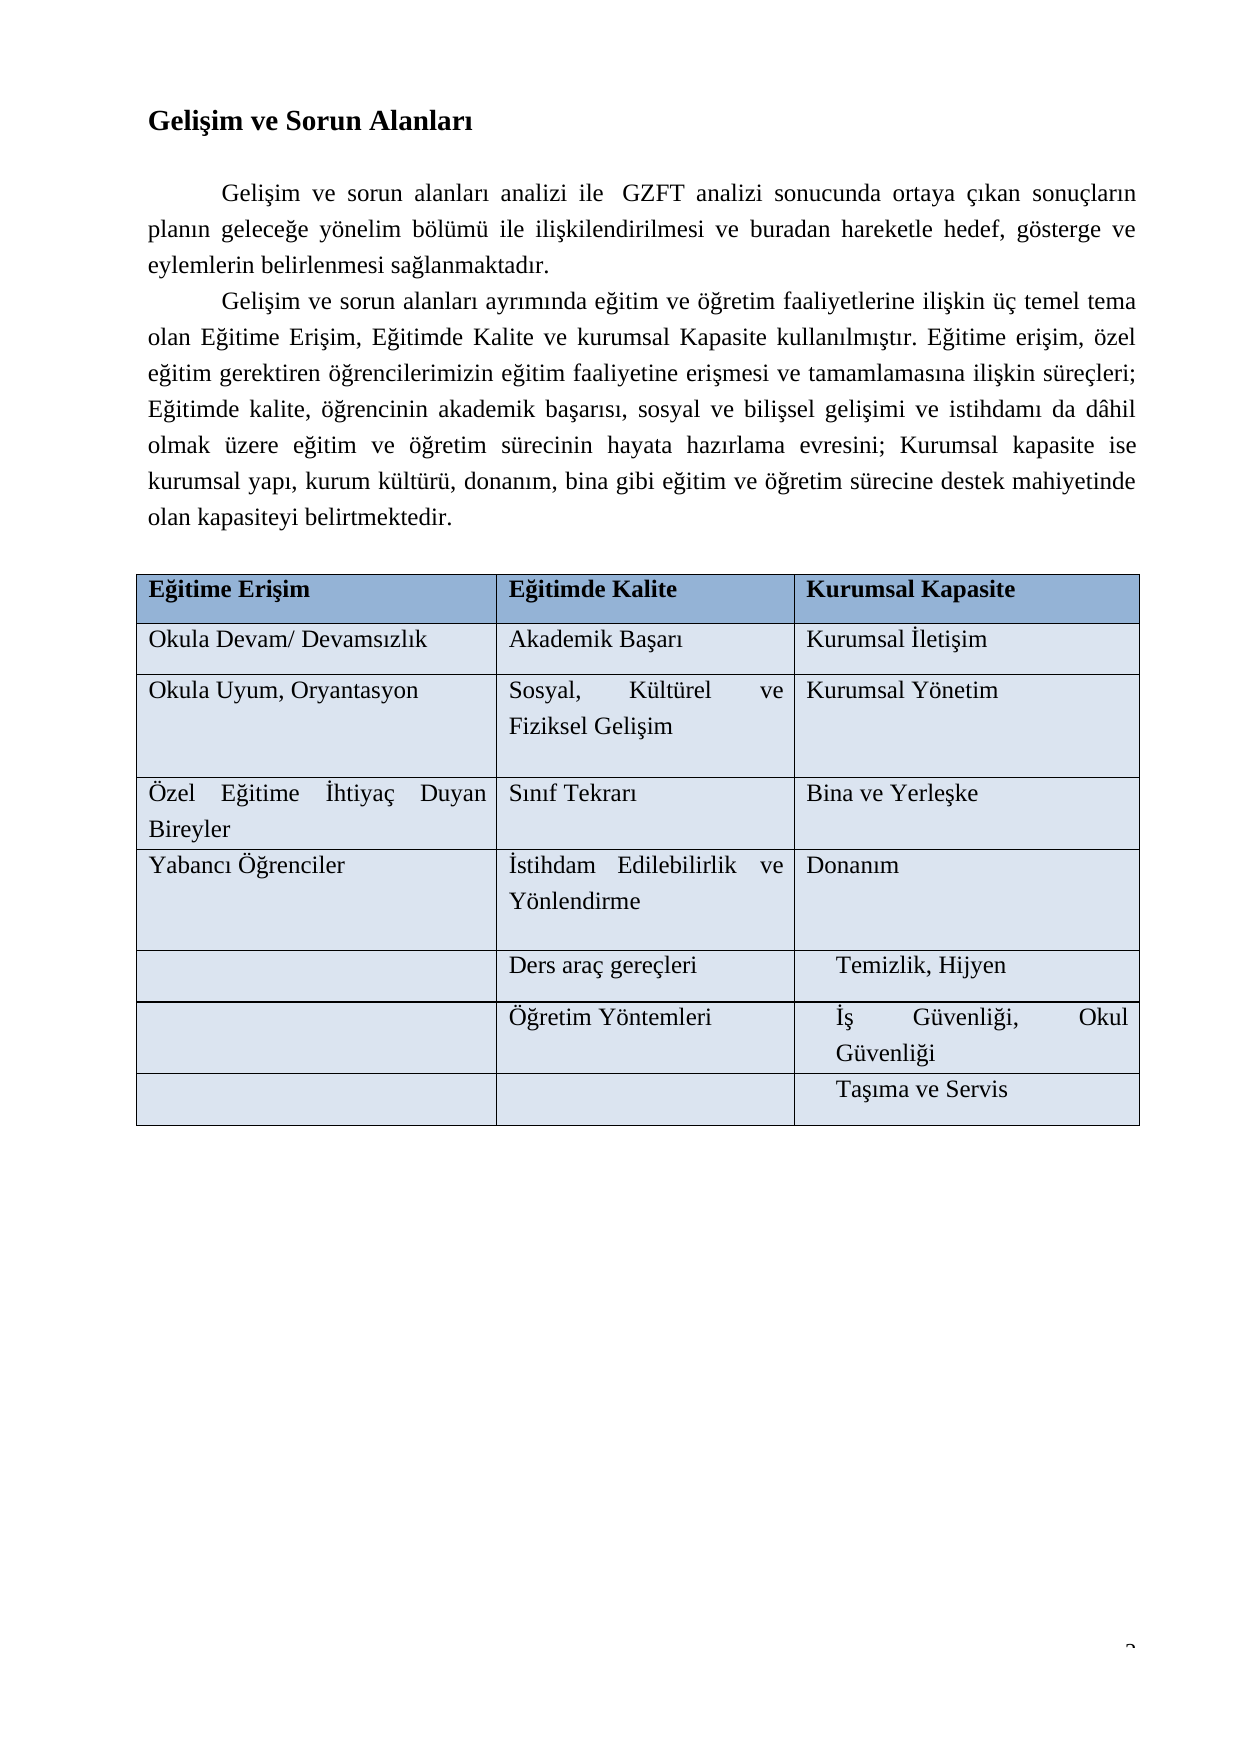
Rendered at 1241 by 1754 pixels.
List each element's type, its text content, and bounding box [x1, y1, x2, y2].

subtitle Gelişim ve Sorun Alanları [148, 103, 1196, 137]
table_cell İhtiyaç [312, 778, 406, 849]
text Gelişim ve sorun alanları analizi ile GZFT analizi sonucunda ortaya çıkan sonuçların planın geleceğe yönelim bölümü ile ilişkilendirilmesi ve buradan hareketle hedef, gösterge ve eylemlerin belirlenmesi sağlanmaktadır. [148, 178, 1137, 279]
table_cell Kurumsal İletişim [795, 624, 1139, 674]
text Gelişim ve sorun alanları ayrımında eğitim ve öğretim faaliyetlerine ilişkin üç temel tema olan Eğitime Erişim, Eğitimde Kalite ve kurumsal Kapasite kullanılmıştır. Eğitime erişim, özel eğitim gerektiren öğrencilerimizin eğitim faaliyetine erişmesi ve tamamlamasına ilişkin süreçleri; Eğitimde kalite, öğrencinin akademik başarısı, sosyal ve bilişsel gelişimi ve istihdamı da dâhil olmak üzere eğitim ve öğretim sürecinin hayata hazırlama evresini; Kurumsal kapasite ise kurumsal yapı, kurum kültürü, donanım, bina gibi eğitim ve öğretim sürecine destek mahiyetinde olan kapasiteyi belirtmektedir. [148, 286, 1137, 531]
table_header Kurumsal Kapasite [795, 575, 1139, 623]
table_cell Duyan [406, 778, 496, 849]
table_cell Donanım [795, 850, 1139, 950]
table_cell Okula Devam/ Devamsızlık [137, 624, 496, 674]
table_cell Temizlik, Hijyen [795, 951, 1139, 1001]
table_cell Kurumsal Yönetim [795, 675, 1139, 777]
table_cell Özel Eğitime Bireyler [137, 778, 312, 849]
table_cell Okul [1048, 1003, 1139, 1073]
table_header Eğitime Erişim [137, 575, 496, 623]
table_cell Sosyal, Kültürel Fiziksel Gelişim [497, 675, 748, 777]
table_cell Öğretim Yöntemleri [497, 1003, 794, 1073]
table_cell ve [748, 675, 794, 777]
table_cell Ders araç gereçleri [497, 951, 794, 1001]
table_cell [137, 951, 496, 1001]
table_cell [137, 1074, 496, 1125]
table_cell Sınıf Tekrarı [497, 778, 794, 849]
table_cell İş Güvenliği, Güvenliği [795, 1003, 1048, 1073]
table_cell [497, 1074, 794, 1125]
table_cell Akademik Başarı [497, 624, 794, 674]
table_cell Taşıma ve Servis [795, 1074, 1139, 1125]
table_cell [137, 1003, 496, 1073]
table_cell Bina ve Yerleşke [795, 778, 1139, 849]
table_cell ve [748, 850, 794, 950]
table_cell Okula Uyum, Oryantasyon [137, 675, 496, 777]
table_cell Yabancı Öğrenciler [137, 850, 496, 950]
table_header Eğitimde Kalite [497, 575, 794, 623]
table_cell İstihdam Edilebilirlik Yönlendirme [497, 850, 748, 950]
